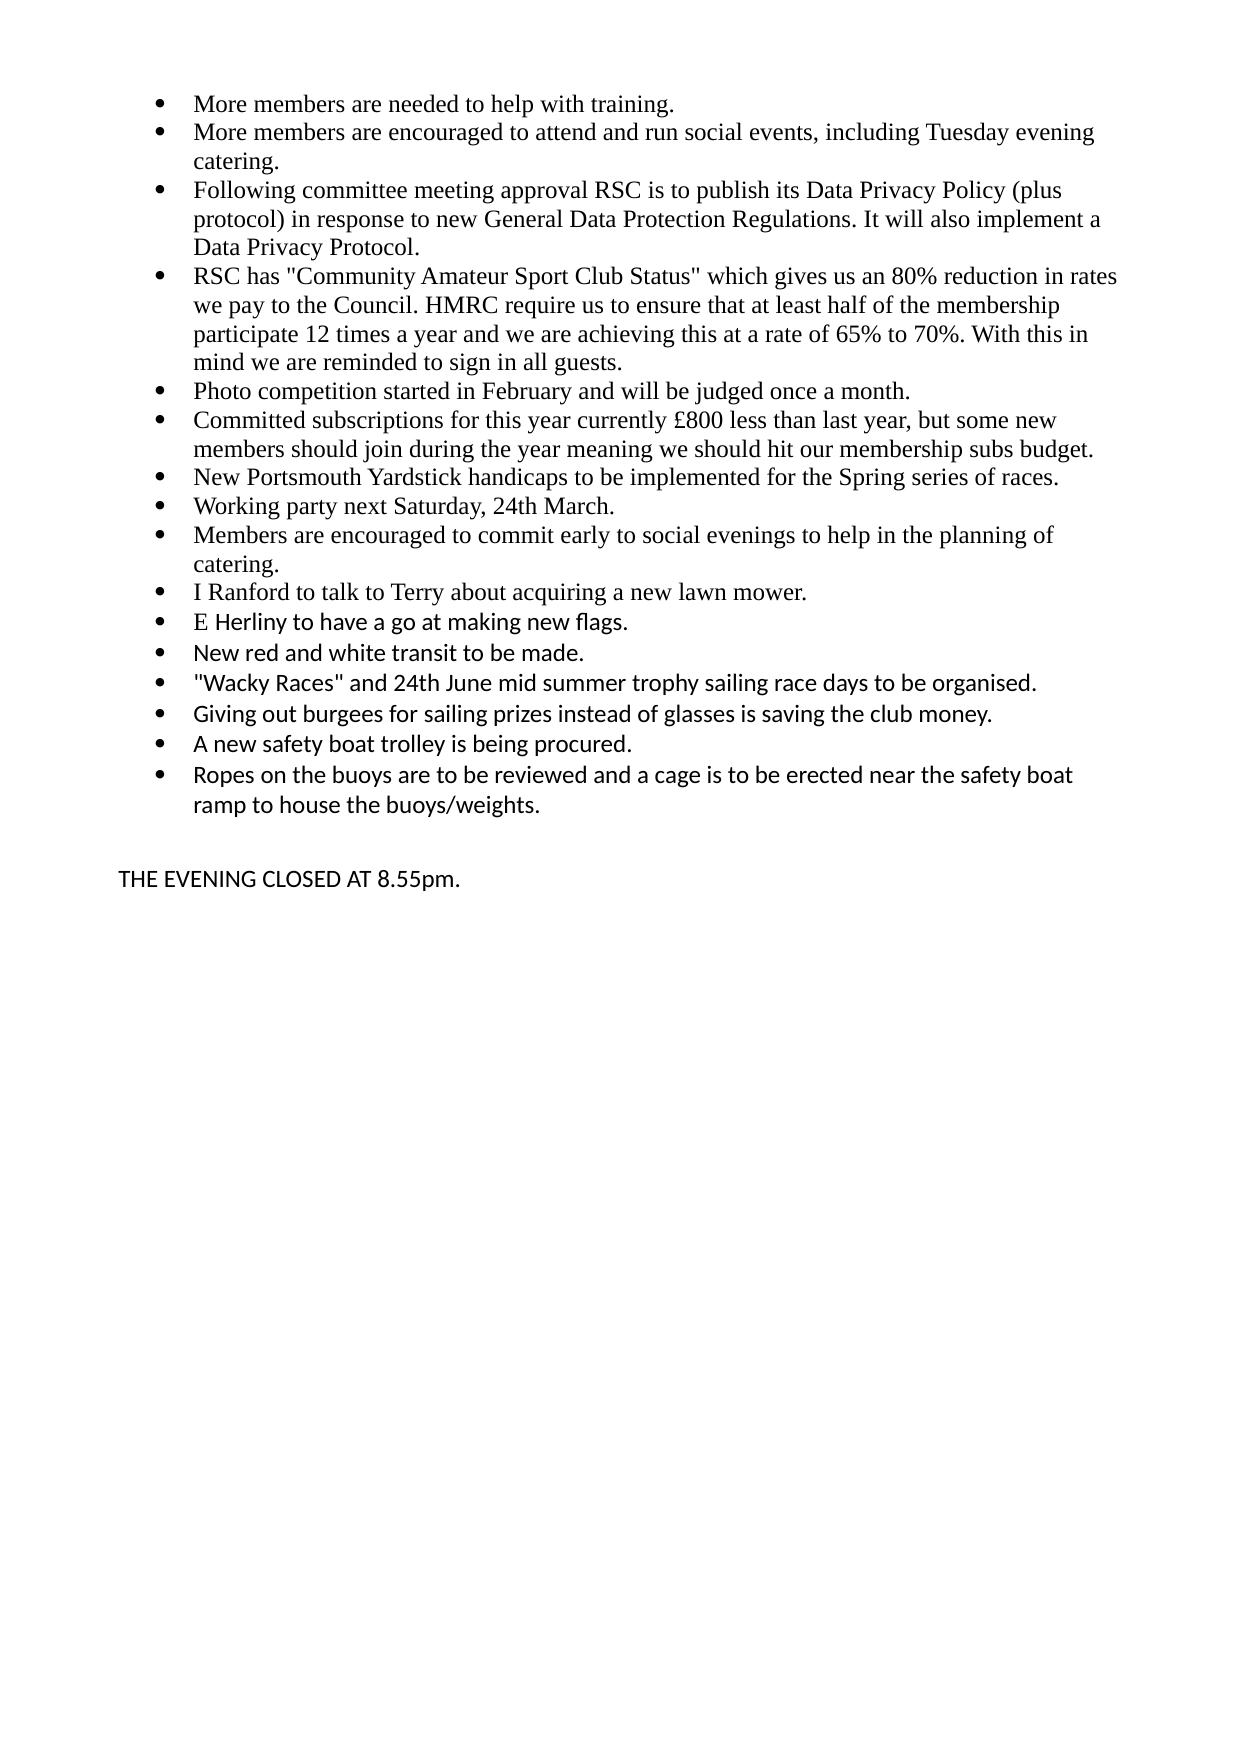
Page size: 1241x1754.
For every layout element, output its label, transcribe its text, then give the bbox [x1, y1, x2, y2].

list Following committee meeting approval RSC is to publish its Data Privacy Policy (plus protocol) in response to new General Data Protection Regulations. It will also implement a Data Privacy Protocol. [156, 175, 1122, 261]
list New red and white transit to be made. [156, 637, 1122, 667]
text THE EVENING CLOSED AT 8.55pm. [118, 863, 1122, 893]
list Members are encouraged to commit early to social evenings to help in the planning of catering. [156, 520, 1122, 577]
list More members are encouraged to attend and run social events, including Tuesday evening catering. [156, 117, 1122, 175]
list More members are needed to help with training. [156, 89, 1122, 117]
list Photo competition started in February and will be judged once a month. [156, 376, 1122, 405]
list RSC has "Community Amateur Sport Club Status" which gives us an 80% reduction in rates we pay to the Council. HMRC require us to ensure that at least half of the membership participate 12 times a year and we are achieving this at a rate of 65% to 70%. With this in mind we are reminded to sign in all guests. [156, 261, 1122, 376]
list Giving out burgees for sailing prizes instead of glasses is saving the club money. [156, 698, 1122, 728]
list "Wacky Races" and 24th June mid summer trophy sailing race days to be organised. [156, 667, 1122, 698]
list E Herliny to have a go at making new flags. [156, 606, 1122, 637]
list Committed subscriptions for this year currently £800 less than last year, but some new members should join during the year meaning we should hit our membership subs budget. [156, 405, 1122, 462]
list Working party next Saturday, 24th March. [156, 491, 1122, 520]
list New Portsmouth Yardstick handicaps to be implemented for the Spring series of races. [156, 462, 1122, 491]
list A new safety boat trolley is being procured. [156, 728, 1122, 759]
list Ropes on the buoys are to be reviewed and a cage is to be erected near the safety boat ramp to house the buoys/weights. [156, 759, 1122, 820]
list I Ranford to talk to Terry about acquiring a new lawn mower. [156, 577, 1122, 606]
